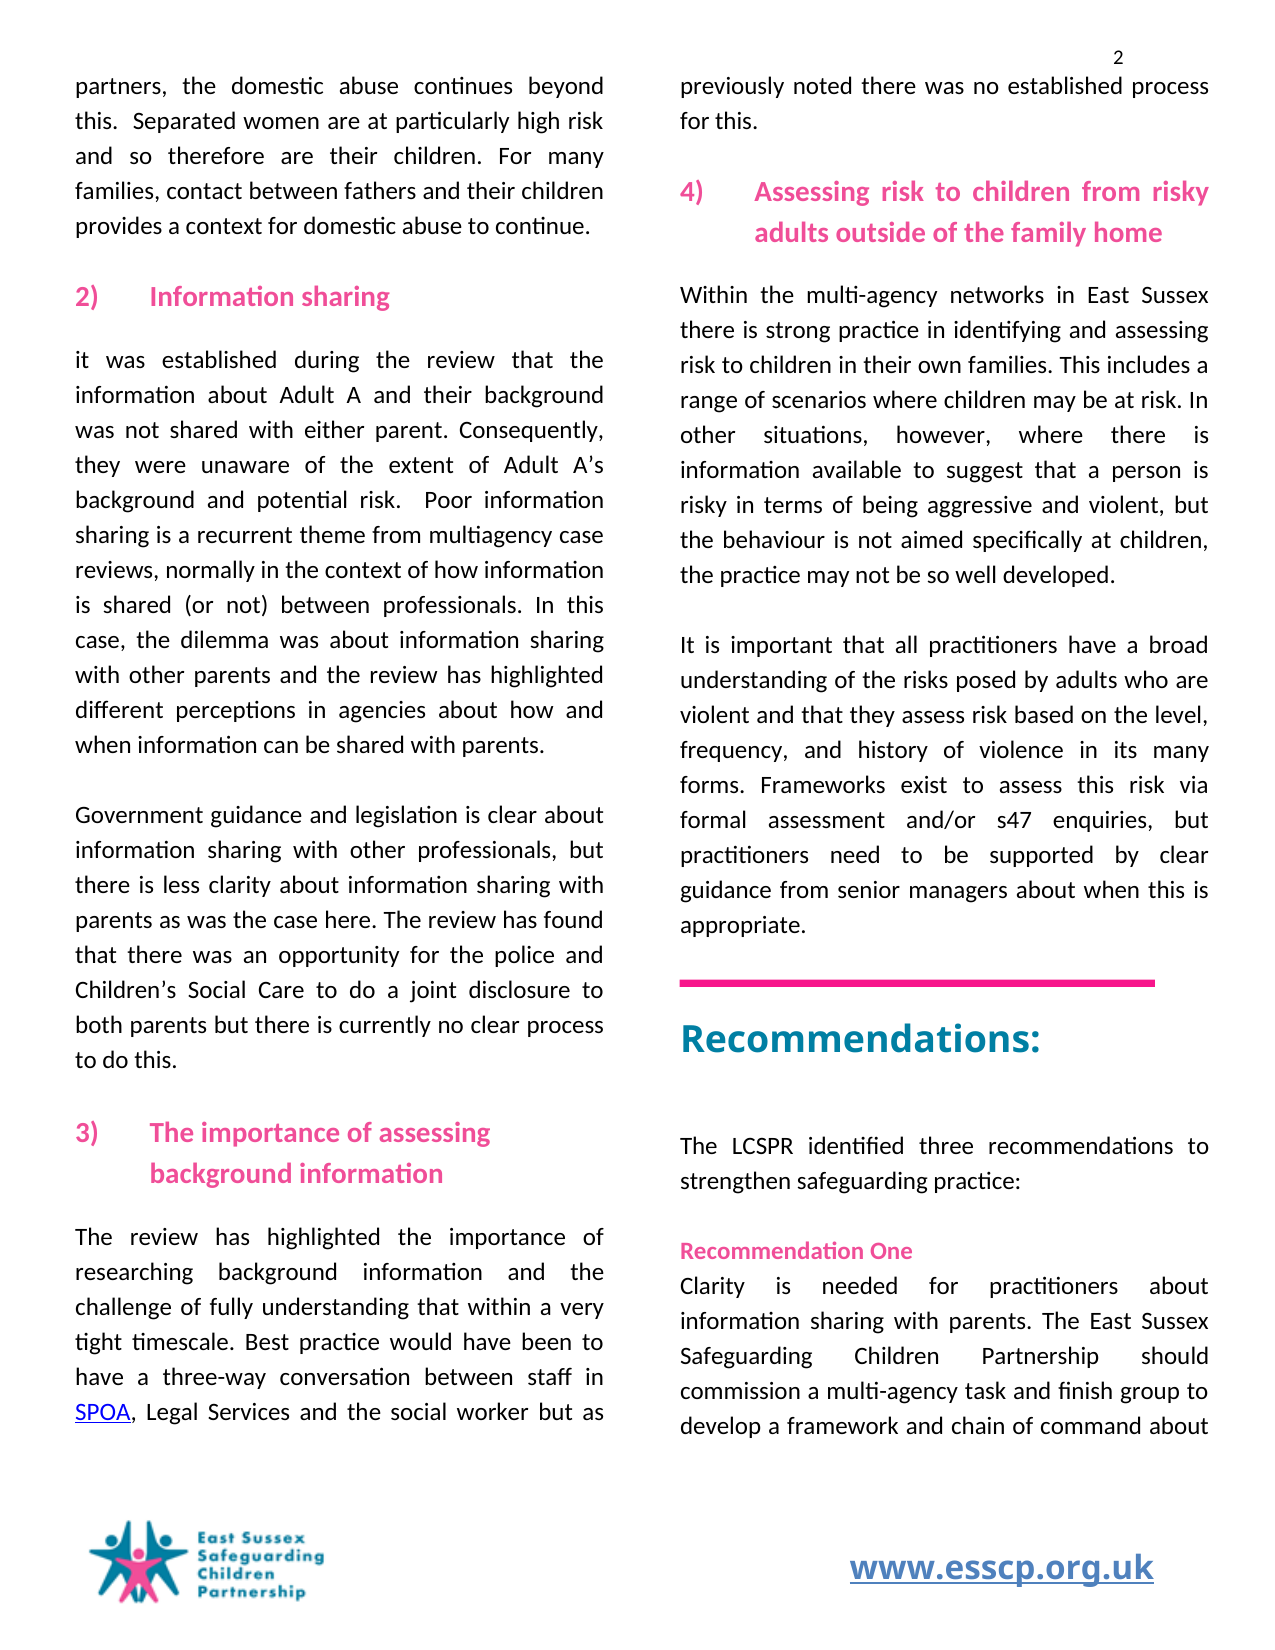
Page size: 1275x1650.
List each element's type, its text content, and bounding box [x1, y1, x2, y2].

text Within the multi-agency networks in East Sussex there is strong practice in identifying and assessing risk to children in their own families. This includes a range of scenarios where children may be at risk. In other situations, however, where there is information available to suggest that a person is risky in terms of being aggressive and violent, but the behaviour is not aimed specifically at children, the practice may not be so well developed. [680, 280, 1209, 590]
text Recommendation One [680, 1235, 1209, 1266]
text Recommendations: [680, 1013, 1209, 1064]
text it was established during the review that the information about Adult A and their background was not shared with either parent. Consequently, they were unaware of the extent of Adult A’s background and potential risk. Poor information sharing is a recurrent theme from multiagency case reviews, normally in the context of how information is shared (or not) between professionals. In this case, the dilemma was about information sharing with other parents and the review has highlighted different perceptions in agencies about how and when information can be shared with parents. [75, 344, 605, 759]
text The LCSPR identified three recommendations to strengthen safeguarding practice: [680, 1130, 1209, 1196]
text It is important that all practitioners have a broad understanding of the risks posed by adults who are violent and that they assess risk based on the level, frequency, and history of violence in its many forms. Frameworks exist to assess this risk via formal assessment and/or s47 enquiries, but practitioners need to be supported by clear guidance from senior managers about when this is appropriate. [680, 630, 1209, 940]
list Information sharing [75, 278, 605, 313]
picture [75, 1506, 340, 1618]
list Assessing risk to children from risky adults outside of the family home [680, 173, 1209, 249]
text The review has highlighted the importance of researching background information and the challenge of fully understanding that within a very tight timescale. Best practice would have been to have a three-way conversation between staff in SPOA, Legal Services and the social worker but as previously noted there was no established process for this. [75, 1221, 605, 1426]
list The importance of assessing background information [75, 1114, 605, 1190]
text Government guidance and legislation is clear about information sharing with other professionals, but there is less clarity about information sharing with parents as was the case here. The review has found that there was an opportunity for the police and Children’s Social Care to do a joint disclosure to both parents but there is currently no clear process to do this. [75, 799, 605, 1074]
text The review has highlighted the importance of researching background information and the challenge of fully understanding that within a very tight timescale. Best practice would have been to have a three-way conversation between staff in SPOA, Legal Services and the social worker but as previously noted there was no established process for this. [680, 70, 1209, 135]
